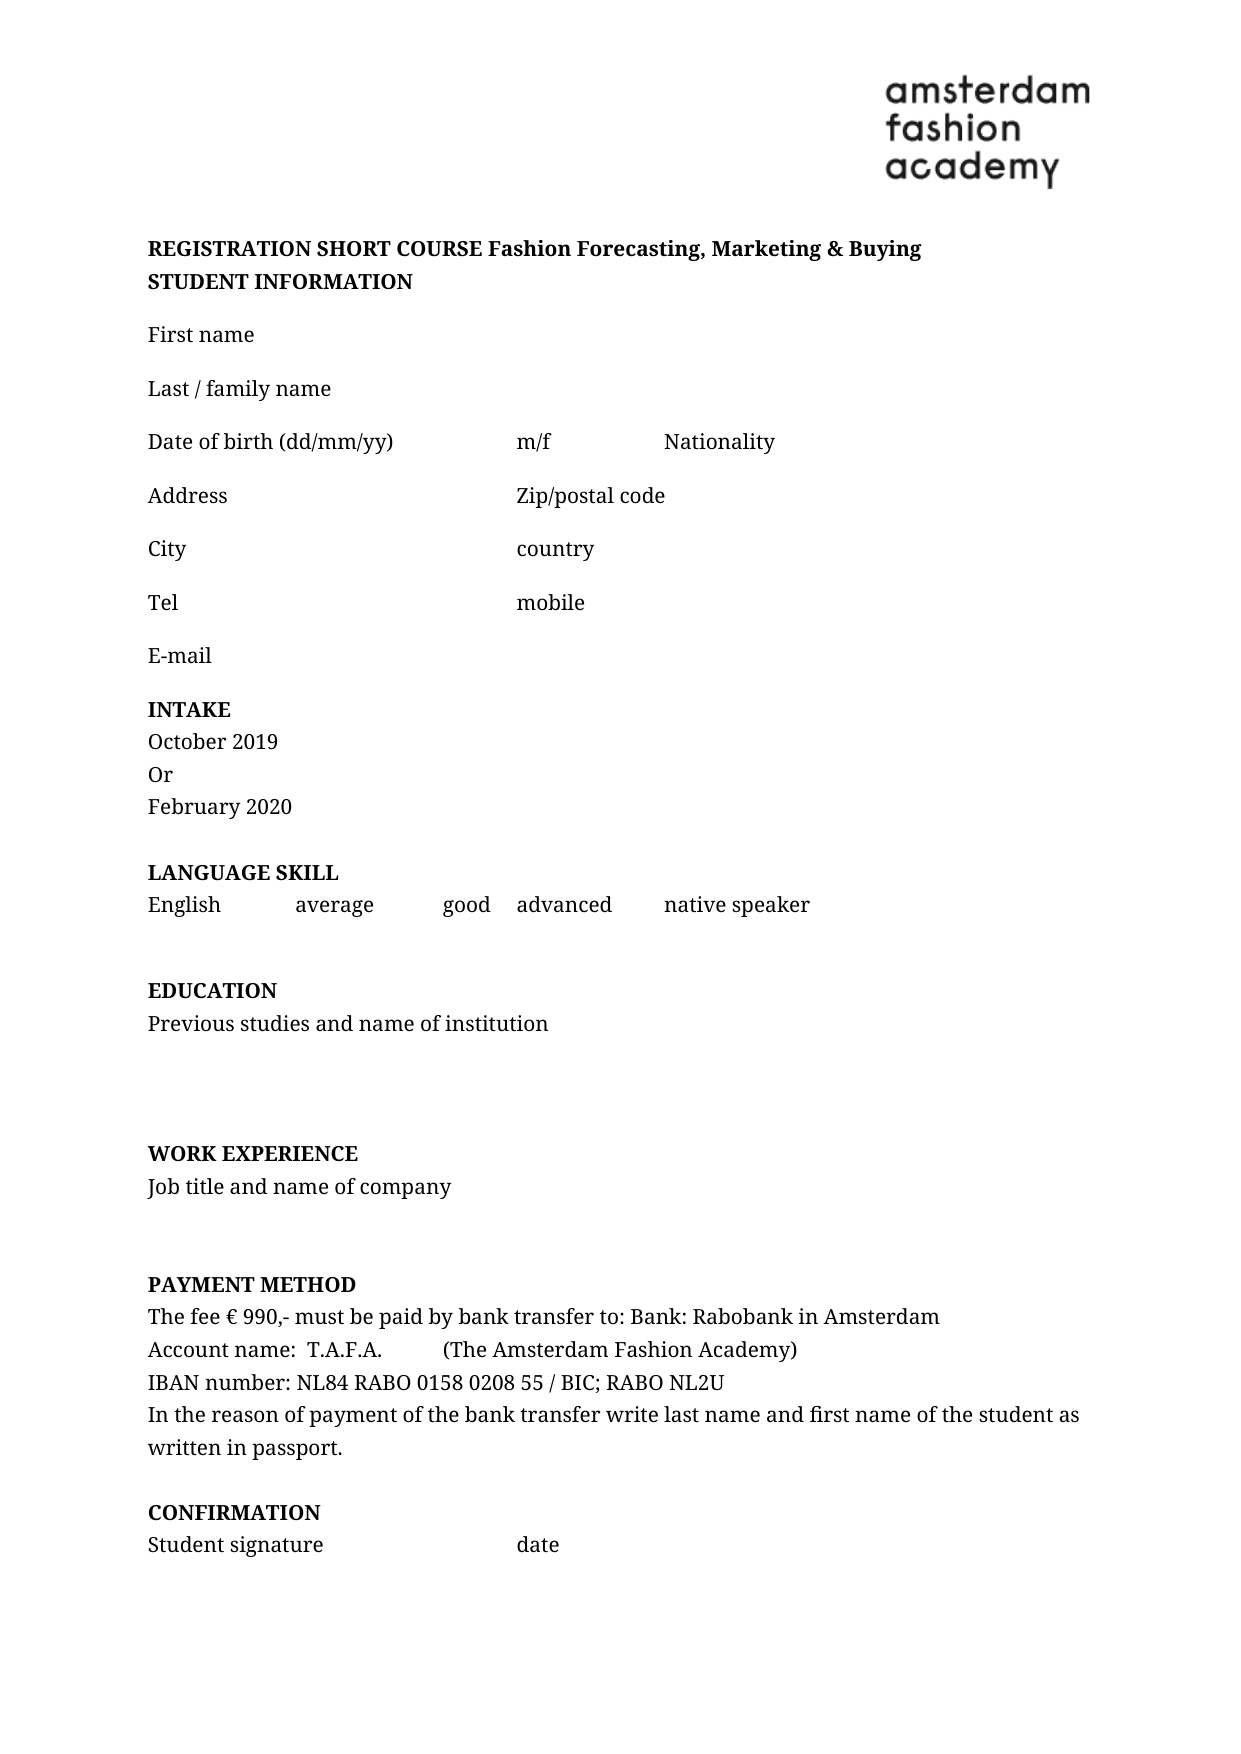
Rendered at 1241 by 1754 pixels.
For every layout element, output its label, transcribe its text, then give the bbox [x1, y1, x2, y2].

text First name [148, 321, 1093, 349]
text Or [148, 760, 1093, 788]
text Tel mobile [148, 588, 1093, 616]
text Job title and name of company [148, 1172, 1093, 1200]
text English average good advanced native speaker [148, 890, 1093, 919]
text The fee € 990,- must be paid by bank transfer to: Bank: Rabobank in Amsterdam [148, 1302, 1093, 1331]
text EDUCATION [148, 976, 1093, 1005]
text February 2020 [148, 792, 1093, 821]
text In the reason of payment of the bank transfer write last name and first name of the student as written in passport. [148, 1400, 1093, 1461]
text October 2019 [148, 727, 1093, 756]
text E-mail [148, 641, 1093, 670]
text Date of birth (dd/mm/yy) m/f Nationality [148, 427, 1093, 456]
text Student signature date [148, 1531, 1093, 1559]
text CONFIRMATION [148, 1498, 1093, 1526]
text PAYMENT METHOD [148, 1270, 1093, 1298]
text WORK EXPERIENCE [148, 1139, 1093, 1168]
text LANGUAGE SKILL [148, 858, 1093, 886]
text Previous studies and name of institution [148, 1009, 1093, 1037]
text City country [148, 534, 1093, 563]
text REGISTRATION SHORT COURSE Fashion Forecasting, Marketing & Buying STUDENT INFORMATION [148, 234, 1093, 296]
picture [885, 73, 1093, 207]
text INTAKE [148, 695, 1093, 723]
text Last / family name [148, 374, 1093, 402]
text Account name: T.A.F.A. (The Amsterdam Fashion Academy) [148, 1335, 1093, 1363]
text Address Zip/postal code [148, 481, 1093, 509]
text IBAN number: NL84 RABO 0158 0208 55 / BIC; RABO NL2U [148, 1368, 1093, 1396]
